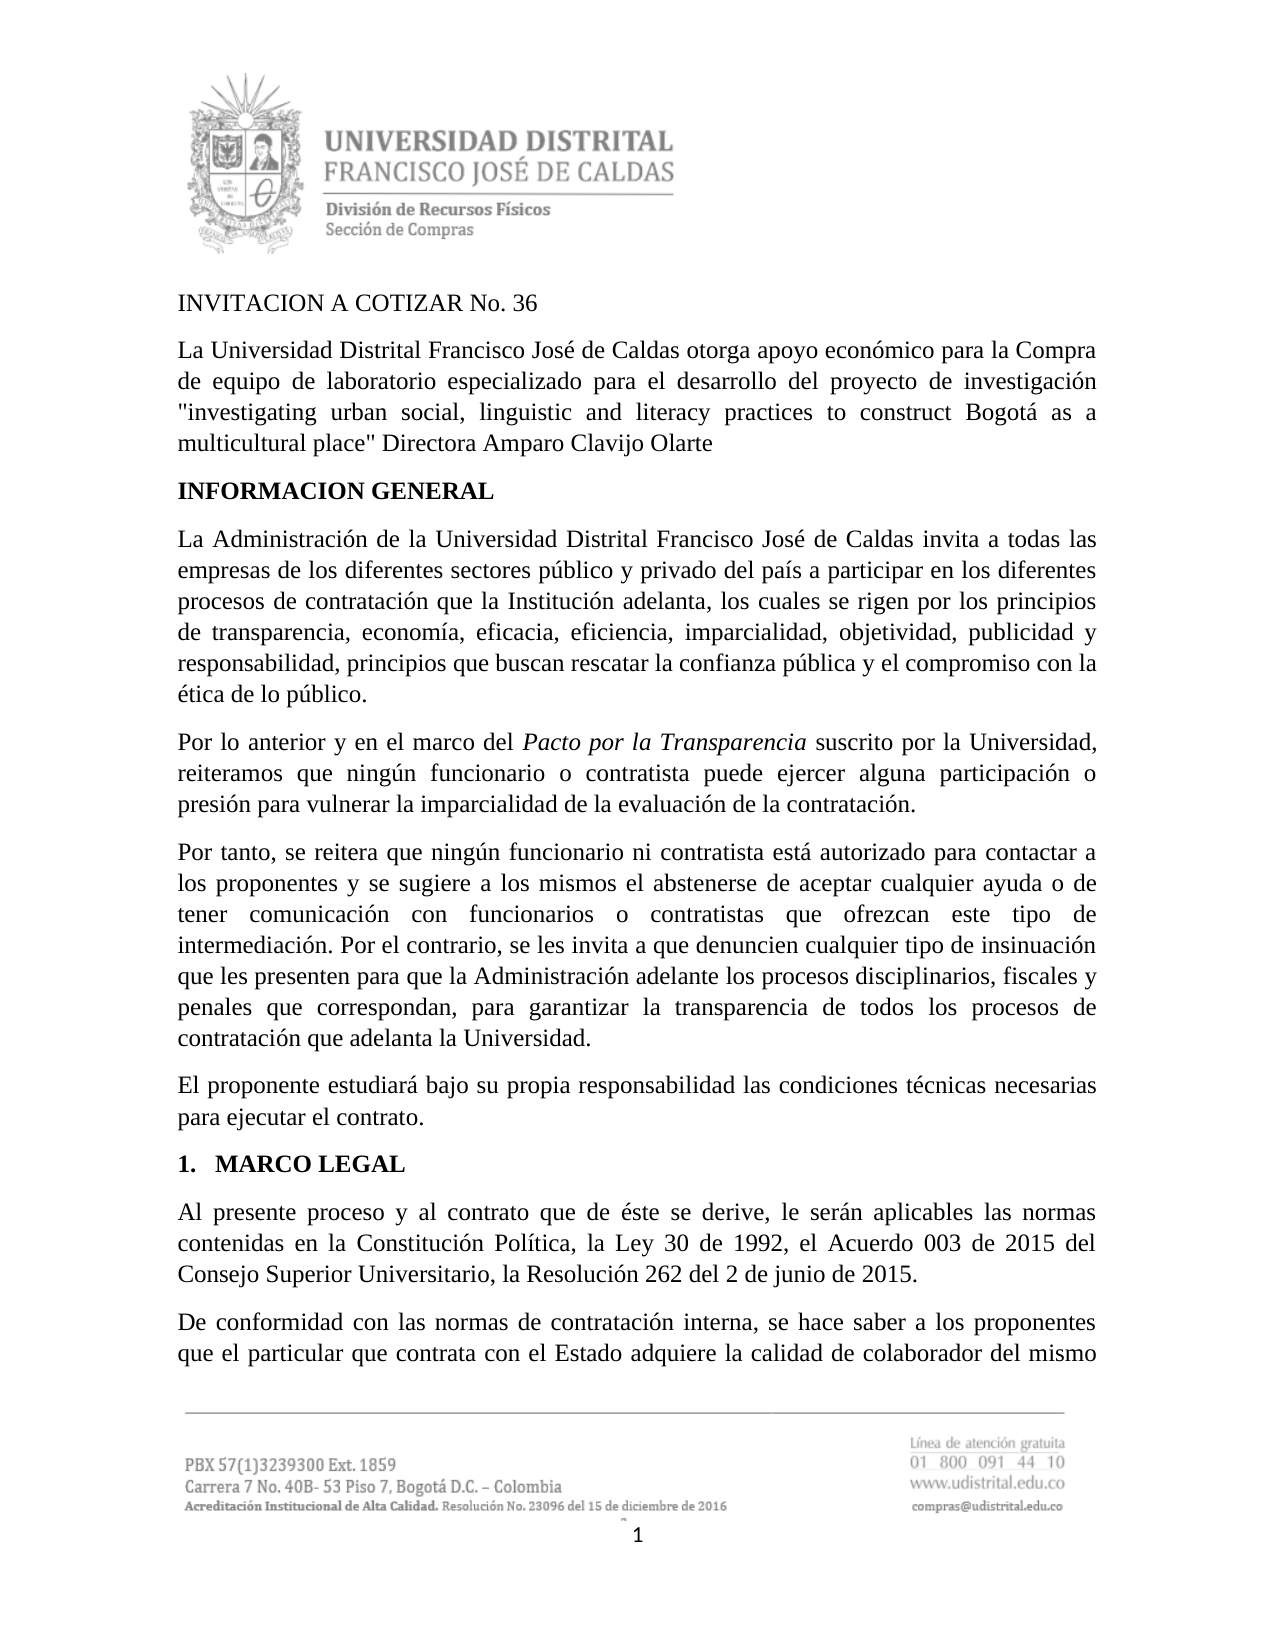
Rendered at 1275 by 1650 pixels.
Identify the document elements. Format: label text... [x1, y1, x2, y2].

text Al presente proceso y al contrato que de éste se derive, le serán aplicables las normas contenidas en la Constitución Política, la Ley 30 de 1992, el Acuerdo 003 de 2015 del Consejo Superior Universitario, la Resolución 262 del 2 de junio de 2015. [177, 1197, 1098, 1288]
text El proponente estudiará bajo su propia responsabilidad las condiciones técnicas necesarias para ejecutar el contrato. [177, 1071, 1098, 1130]
text Por lo anterior y en el marco del Pacto por la Transparencia suscrito por la Universidad, reiteramos que ningún funcionario o contratista puede ejercer alguna participación o presión para vulnerar la imparcialidad de la evaluación de la contratación. [177, 727, 1098, 818]
text INVITACION A COTIZAR No. 36 [177, 288, 1098, 316]
text INFORMACION GENERAL [177, 476, 1098, 505]
text Por tanto, se reitera que ningún funcionario ni contratista está autorizado para contactar a los proponentes y se sugiere a los mismos el abstenerse de aceptar cualquier ayuda o de tener comunicación con funcionarios o contratistas que ofrezcan este tipo de intermediación. Por el contrario, se les invita a que denuncien cualquier tipo de insinuación que les presenten para que la Administración adelante los procesos disciplinarios, fiscales y penales que correspondan, para garantizar la transparencia de todos los procesos de contratación que adelanta la Universidad. [177, 837, 1098, 1052]
text La Administración de la Universidad Distrital Francisco José de Caldas invita a todas las empresas de los diferentes sectores público y privado del país a participar en los diferentes procesos de contratación que la Institución adelanta, los cuales se rigen por los principios de transparencia, economía, eficacia, eficiencia, imparcialidad, objetividad, publicidad y responsabilidad, principios que buscan rescatar la confianza pública y el compromiso con la ética de lo público. [177, 524, 1098, 708]
text La Universidad Distrital Francisco José de Caldas otorga apoyo económico para la Compra de equipo de laboratorio especializado para el desarrollo del proyecto de investigación "investigating urban social, linguistic and literacy practices to construct Bogotá as a multicultural place" Directora Amparo Clavijo Olarte [177, 335, 1098, 457]
picture [177, 1411, 1098, 1521]
list MARCO LEGAL [177, 1149, 1098, 1178]
picture [177, 73, 692, 260]
